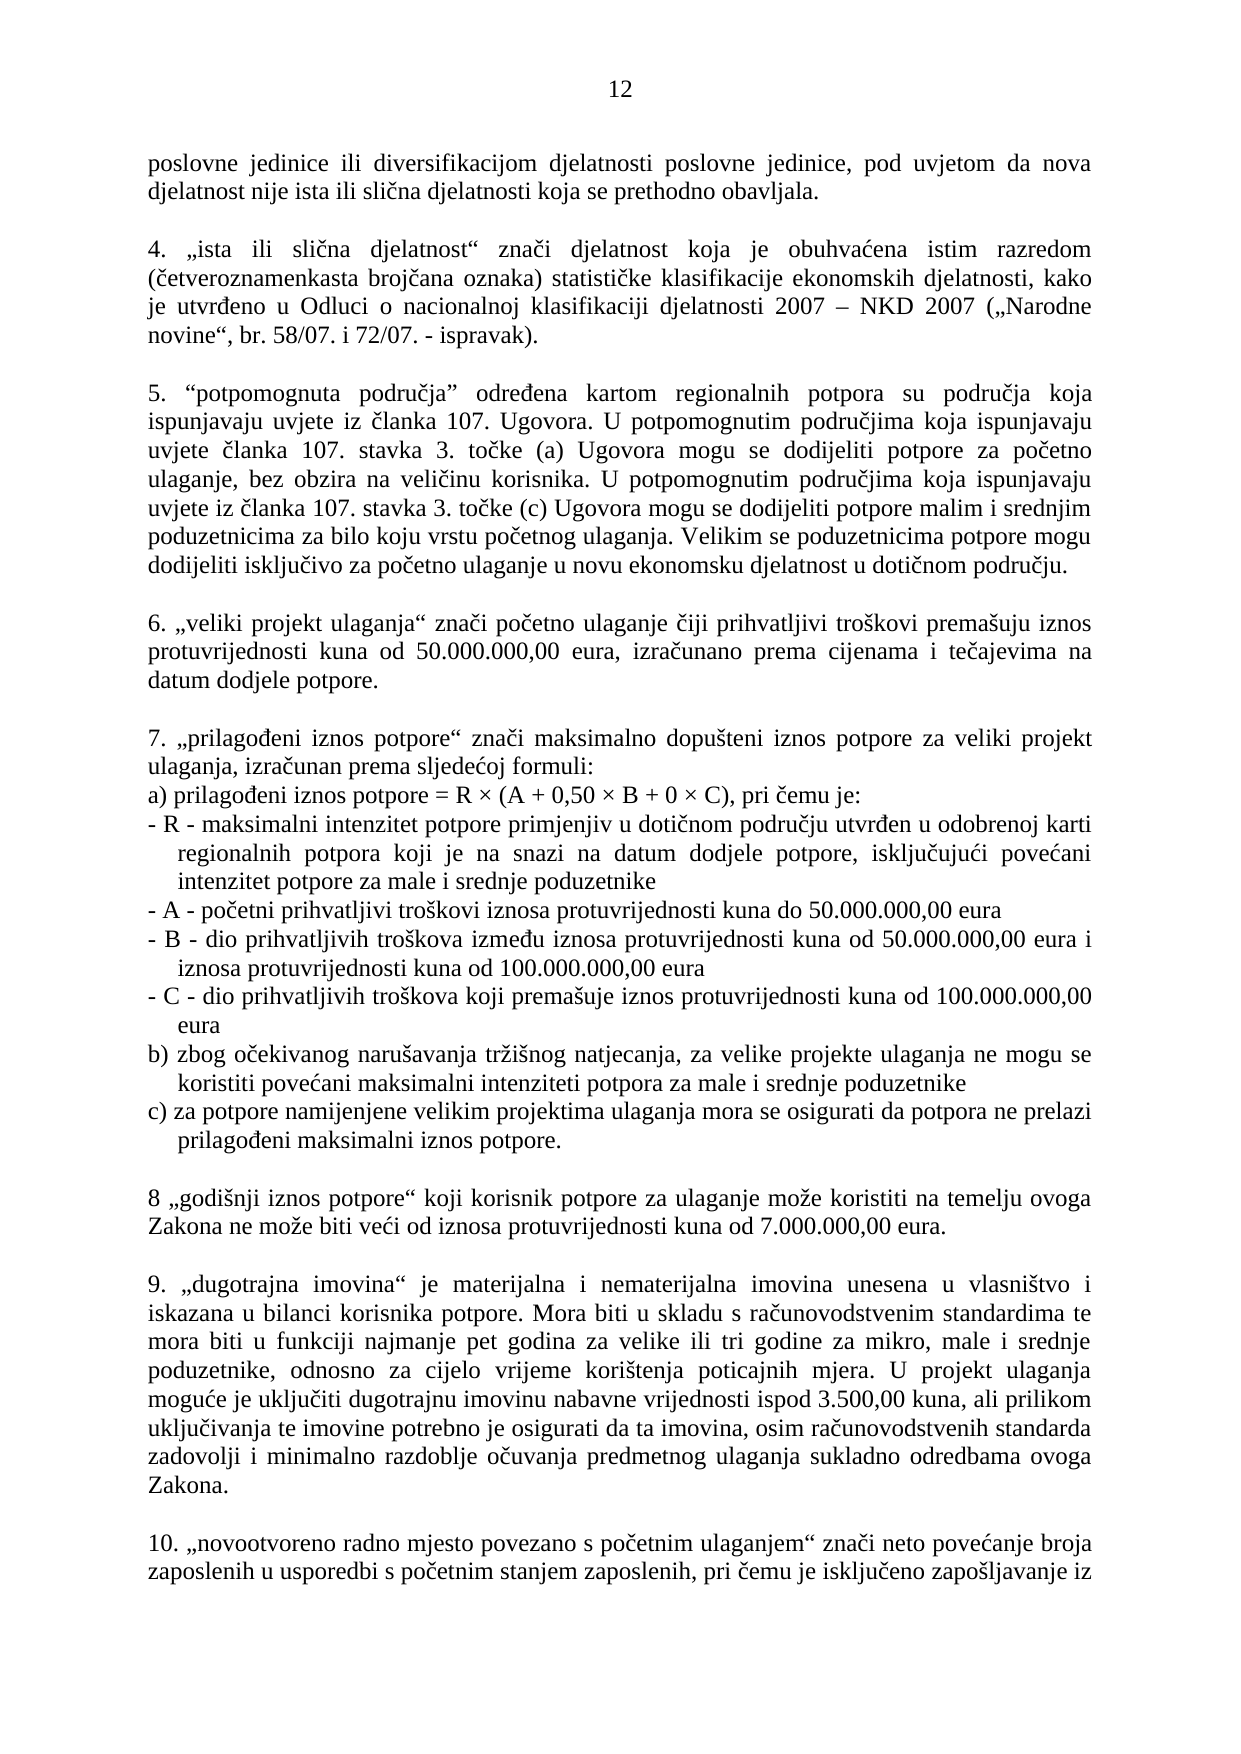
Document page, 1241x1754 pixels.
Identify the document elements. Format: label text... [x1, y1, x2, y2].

text - R - maksimalni intenzitet potpore primjenjiv u dotičnom području utvrđen u odobrenoj karti regionalnih potpora koji je na snazi na datum dodjele potpore, isključujući povećani intenzitet potpore za male i srednje poduzetnike [148, 809, 1093, 895]
text c) za potpore namijenjene velikim projektima ulaganja mora se osigurati da potpora ne prelazi prilagođeni maksimalni iznos potpore. [148, 1096, 1093, 1154]
text b) zbog očekivanog narušavanja tržišnog natjecanja, za velike projekte ulaganja ne mogu se koristiti povećani maksimalni intenziteti potpora za male i srednje poduzetnike [148, 1039, 1093, 1096]
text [148, 148, 1093, 205]
text a) prilagođeni iznos potpore = R × (A + 0,50 × B + 0 × C), pri čemu je: [148, 780, 1093, 809]
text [148, 1528, 1093, 1585]
text 9. „dugotrajna imovina“ je materijalna i nematerijalna imovina unesena u vlasništvo i iskazana u bilanci korisnika potpore. Mora biti u skladu s računovodstvenim standardima te mora biti u funkciji najmanje pet godina za velike ili tri godine za mikro, male i srednje poduzetnike, odnosno za cijelo vrijeme korištenja poticajnih mjera. U projekt ulaganja moguće je uključiti dugotrajnu imovinu nabavne vrijednosti ispod 3.500,00 kuna, ali prilikom uključivanja te imovine potrebno je osigurati da ta imovina, osim računovodstvenih standarda zadovolji i minimalno razdoblje očuvanja predmetnog ulaganja sukladno odredbama ovoga Zakona. [148, 1269, 1093, 1499]
text - C - dio prihvatljivih troškova koji premašuje iznos protuvrijednosti kuna od 100.000.000,00 eura [148, 981, 1093, 1039]
text - A - početni prihvatljivi troškovi iznosa protuvrijednosti kuna do 50.000.000,00 eura [148, 895, 1093, 924]
text - B - dio prihvatljivih troškova između iznosa protuvrijednosti kuna od 50.000.000,00 eura i iznosa protuvrijednosti kuna od 100.000.000,00 eura [148, 924, 1093, 981]
text 6. „veliki projekt ulaganja“ znači početno ulaganje čiji prihvatljivi troškovi premašuju iznos protuvrijednosti kuna od 50.000.000,00 eura, izračunano prema cijenama i tečajevima na datum dodjele potpore. [148, 608, 1093, 694]
text 8 „godišnji iznos potpore“ koji korisnik potpore za ulaganje može koristiti na temelju ovoga Zakona ne može biti veći od iznosa protuvrijednosti kuna od 7.000.000,00 eura. [148, 1183, 1093, 1240]
text 7. „prilagođeni iznos potpore“ znači maksimalno dopušteni iznos potpore za veliki projekt ulaganja, izračunan prema sljedećoj formuli: [148, 723, 1093, 780]
text 4. „ista ili slična djelatnost“ znači djelatnost koja je obuhvaćena istim razredom (četveroznamenkasta brojčana oznaka) statističke klasifikacije ekonomskih djelatnosti, kako je utvrđeno u Odluci o nacionalnoj klasifikaciji djelatnosti 2007 – NKD 2007 („Narodne novine“, br. 58/07. i 72/07. - ispravak). [148, 234, 1093, 349]
text 5. “potpomognuta područja” određena kartom regionalnih potpora su područja koja ispunjavaju uvjete iz članka 107. Ugovora. U potpomognutim područjima koja ispunjavaju uvjete članka 107. stavka 3. točke (a) Ugovora mogu se dodijeliti potpore za početno ulaganje, bez obzira na veličinu korisnika. U potpomognutim područjima koja ispunjavaju uvjete iz članka 107. stavka 3. točke (c) Ugovora mogu se dodijeliti potpore malim i srednjim poduzetnicima za bilo koju vrstu početnog ulaganja. Velikim se poduzetnicima potpore mogu dodijeliti isključivo za početno ulaganje u novu ekonomsku djelatnost u dotičnom području. [148, 378, 1093, 579]
